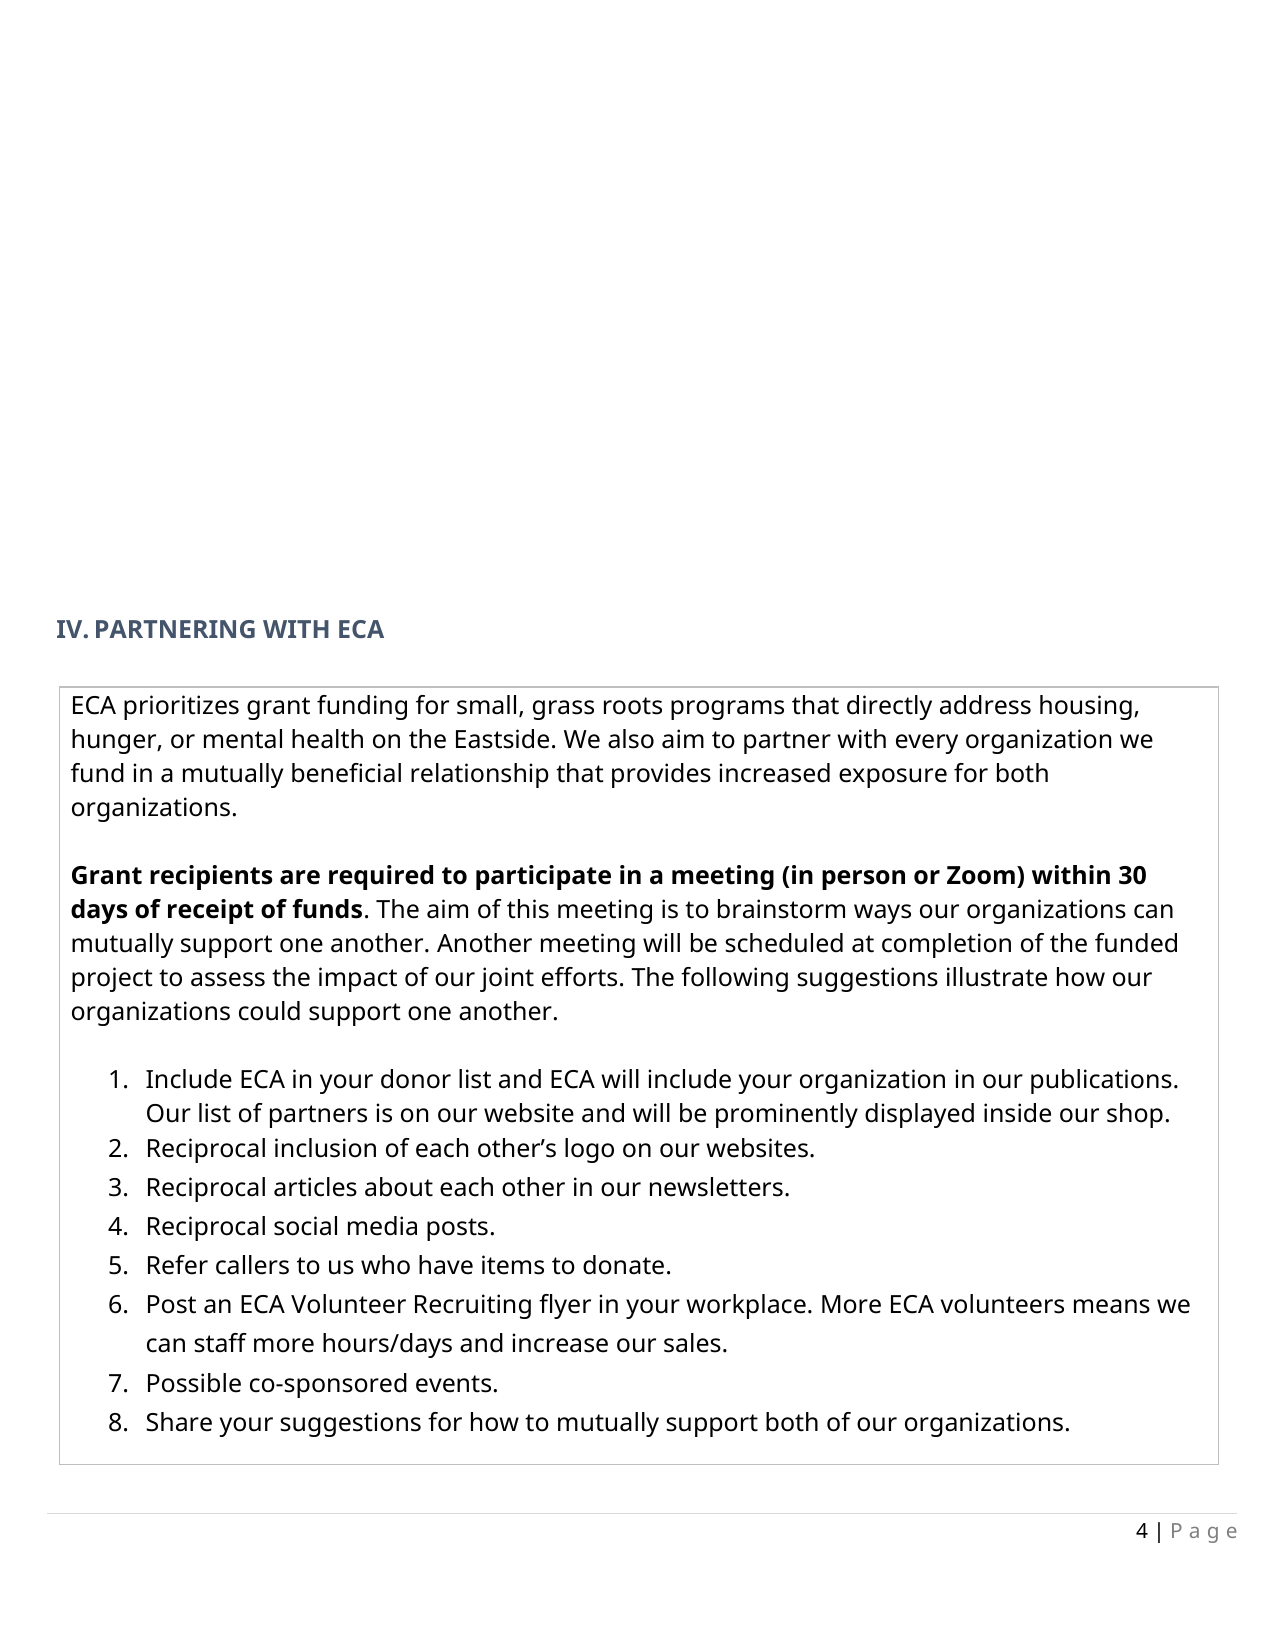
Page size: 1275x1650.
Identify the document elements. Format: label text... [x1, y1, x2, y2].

table_header ECA prioritizes grant funding for small, grass roots programs that directly address housing, hunger, or mental health on the Eastside. We also aim to partner with every organization we fund in a mutually beneficial relationship that provides increased exposure for both organizations. Grant recipients are required to participate in a meeting (in person or Zoom) within 30 days of receipt of funds. The aim of this meeting is to brainstorm ways our organizations can mutually support one another. Another meeting will be scheduled at completion of the funded project to assess the impact of our joint efforts. The following suggestions illustrate how our organizations could support one another. Include ECA in your donor list and ECA will include your organization in our publications. Our list of partners is on our website and will be prominently displayed inside our shop. Reciprocal inclusion of each other’s logo on our websites. Reciprocal articles about each other in our newsletters. Reciprocal social media posts. Refer callers to us who have items to donate. Post an ECA Volunteer Recruiting flyer in your workplace. More ECA volunteers means we can staff more hours/days and increase our sales. Possible co-sponsored events. Share your suggestions for how to mutually support both of our organizations. [60, 688, 1218, 1463]
list PARTNERING WITH ECA [56, 611, 1237, 645]
